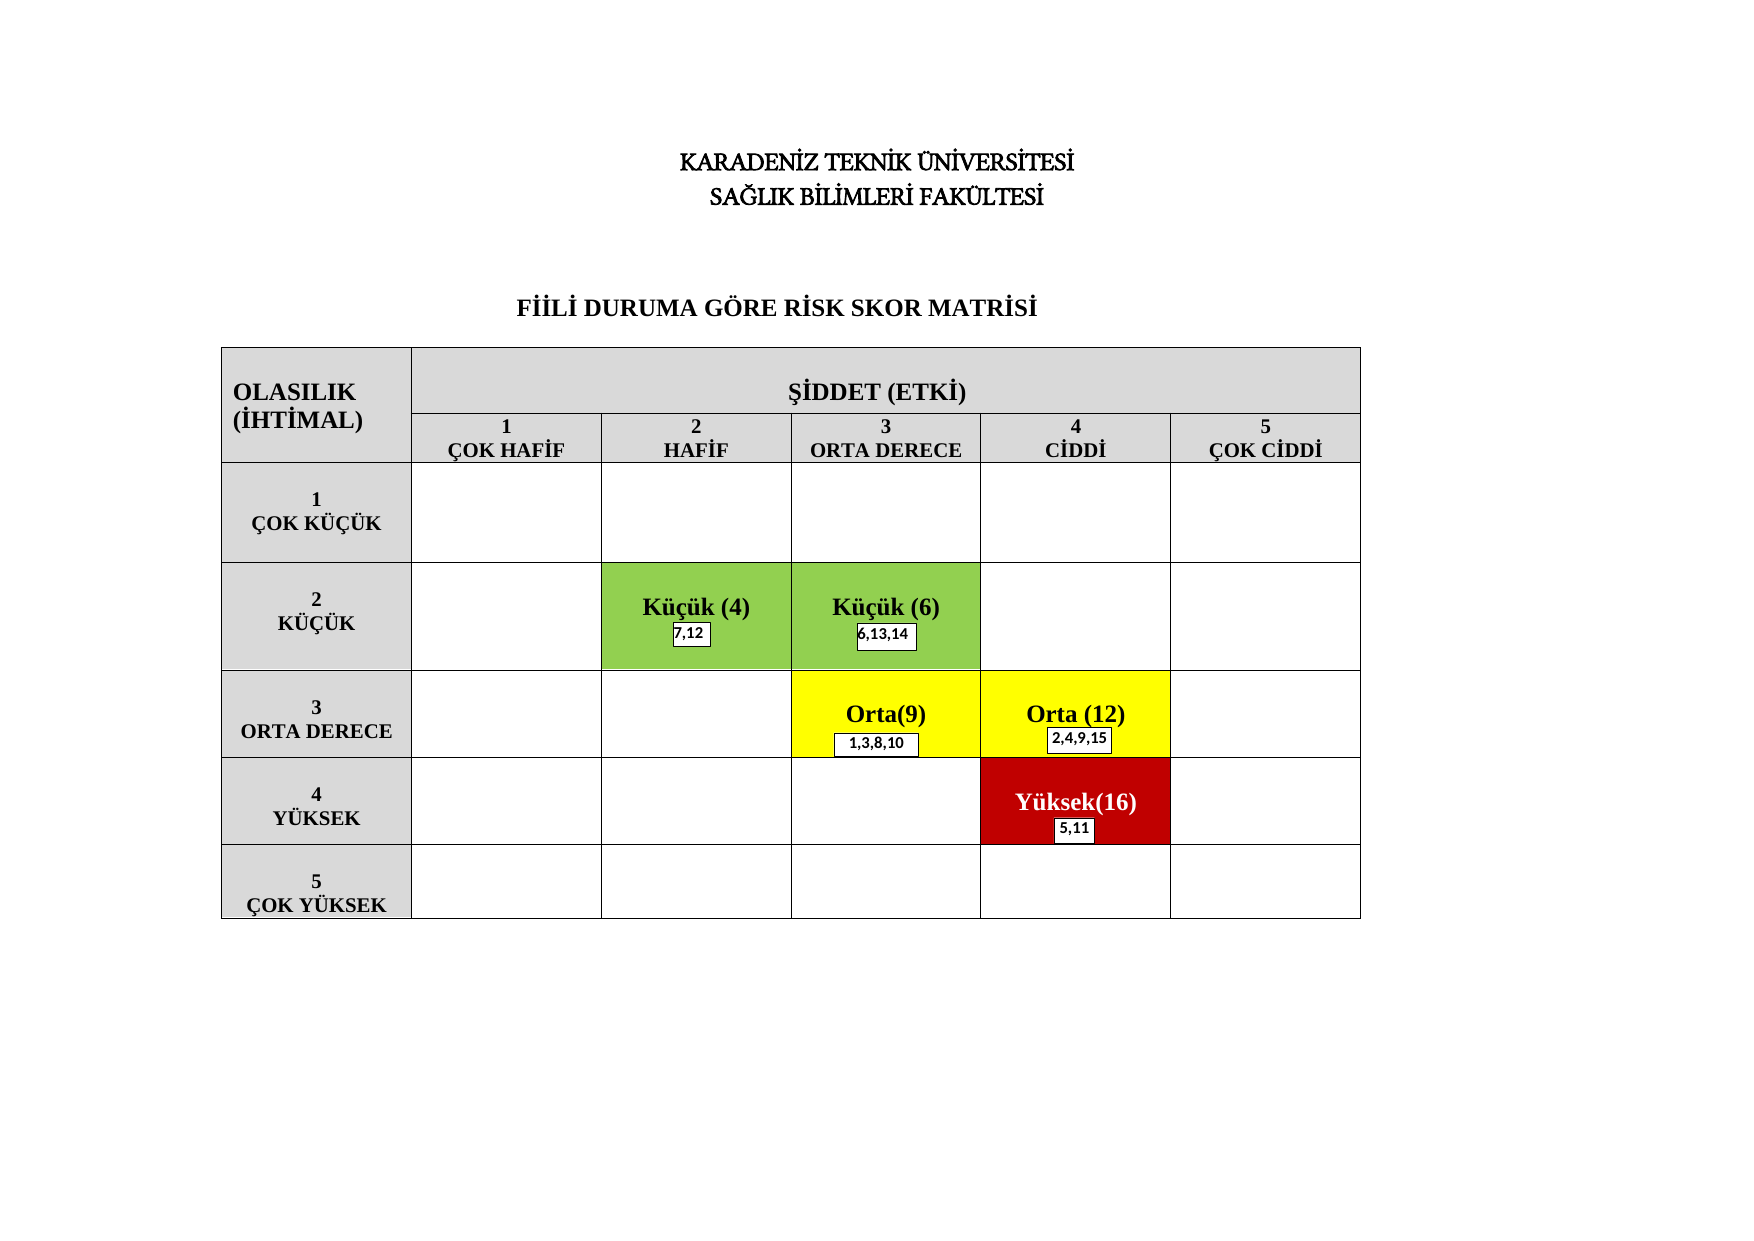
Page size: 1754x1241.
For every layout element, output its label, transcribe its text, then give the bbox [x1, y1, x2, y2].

table_cell [1171, 845, 1360, 917]
table_cell [412, 758, 601, 844]
table_cell 5 ÇOK CİDDİ [1171, 414, 1360, 462]
table_cell [602, 845, 791, 917]
table_cell [1171, 563, 1360, 669]
table_cell [792, 845, 980, 917]
table_cell [412, 671, 601, 757]
table_cell [981, 845, 1170, 917]
table_cell [1171, 671, 1360, 757]
table_cell [412, 463, 601, 562]
table_cell [1171, 463, 1360, 562]
table_cell 1 ÇOK HAFİF [412, 414, 601, 462]
table_cell Orta (12) [981, 671, 1170, 757]
table_cell Yüksek(16) [981, 758, 1170, 844]
table_cell [792, 463, 980, 562]
table_cell 1 ÇOK KÜÇÜK [222, 463, 411, 562]
table_header ŞİDDET (ETKİ) [412, 348, 1360, 413]
table_cell [412, 845, 601, 917]
table_cell 4 CİDDİ [981, 414, 1170, 462]
table_cell 2 KÜÇÜK [222, 563, 411, 669]
table_cell 2 HAFİF [602, 414, 791, 462]
table_cell Küçük (4) [602, 563, 791, 669]
table_cell Orta(9) [792, 671, 980, 757]
table_cell Küçük (6) [792, 563, 980, 669]
table_cell [602, 758, 791, 844]
table_cell 5 ÇOK YÜKSEK [222, 845, 411, 917]
table_cell [602, 671, 791, 757]
table_header OLASILIK (İHTİMAL) [222, 348, 411, 462]
table_cell [412, 563, 601, 669]
table_cell [981, 463, 1170, 562]
table_cell 3 ORTA DERECE [792, 414, 980, 462]
table_cell 4 YÜKSEK [222, 758, 411, 844]
table_cell [981, 563, 1170, 669]
table_cell 3 ORTA DERECE [222, 671, 411, 757]
table_cell [602, 463, 791, 562]
table_cell [1171, 758, 1360, 844]
text FİİLİ DURUMA GÖRE RİSK SKOR MATRİSİ [443, 293, 1606, 322]
table_cell [792, 758, 980, 844]
